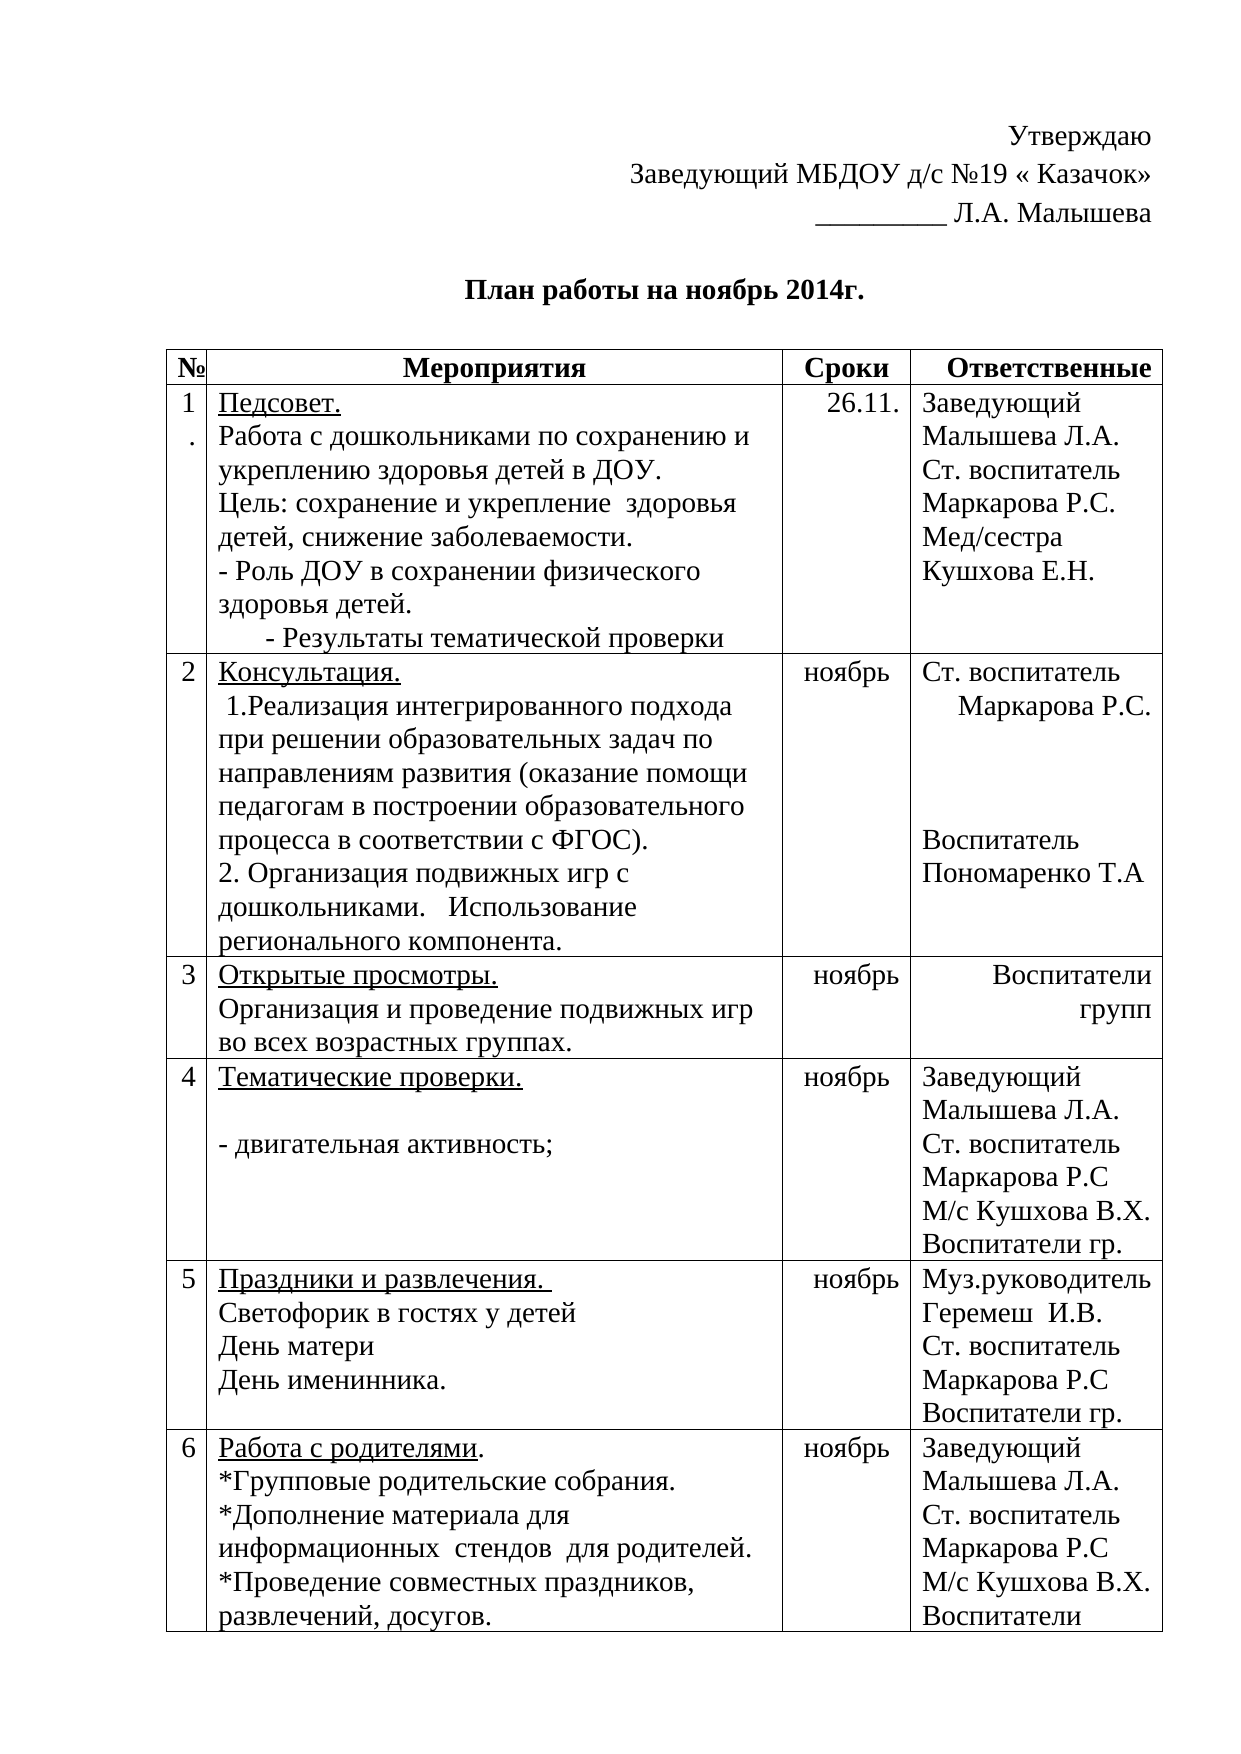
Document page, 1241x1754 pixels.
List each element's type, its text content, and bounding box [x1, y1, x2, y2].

table_cell 3 [167, 957, 206, 1058]
table_header Сроки [783, 350, 910, 384]
table_cell 1. [167, 385, 206, 653]
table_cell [207, 1430, 782, 1631]
table_cell Ст. воспитатель Маркарова Р.С. Воспитатель Пономаренко Т.А [911, 654, 1162, 956]
table_cell ноябрь [783, 654, 910, 956]
table_cell Открытые просмотры. Организация и проведение подвижных игр во всех возрастных группах. [207, 957, 782, 1058]
table_cell 4 [167, 1059, 206, 1260]
table_cell ноябрь [783, 1261, 910, 1429]
table_header Ответственные [911, 350, 1162, 384]
table_header № [167, 350, 206, 384]
table_cell ноябрь [783, 957, 910, 1058]
table_cell Муз.руководитель Геремеш И.В. Ст. воспитатель Маркарова Р.С Воспитатели гр. [911, 1261, 1162, 1429]
text _________ Л.А. Малышева [177, 195, 1152, 229]
text План работы на ноябрь 2014г. [177, 272, 1152, 306]
text Утверждаю [177, 118, 1152, 152]
table_cell Педсовет. Работа с дошкольниками по сохранению и укреплению здоровья детей в ДОУ. Цель: сохранение и укрепление здоровья детей, снижение заболеваемости. - Роль ДОУ в сохранении физического здоровья детей. - Результаты тематической проверки [207, 385, 782, 653]
table_cell Заведующий Малышева Л.А. Ст. воспитатель Маркарова Р.С М/с Кушхова В.Х. Воспитатели гр. [911, 1059, 1162, 1260]
table_cell Воспитатели групп [911, 957, 1162, 1058]
table_cell 2 [167, 654, 206, 956]
table_cell Тематические проверки. - двигательная активность; [207, 1059, 782, 1260]
table_cell ноябрь [783, 1430, 910, 1631]
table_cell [911, 1430, 1162, 1631]
text Заведующий МБДОУ д/с №19 « Казачок» [177, 157, 1152, 190]
table_cell 26.11. [783, 385, 910, 653]
table_cell 6 [167, 1430, 206, 1631]
table_header Мероприятия [207, 350, 782, 384]
table_cell Заведующий Малышева Л.А. Ст. воспитатель Маркарова Р.С. Мед/сестра Кушхова Е.Н. [911, 385, 1162, 653]
table_cell ноябрь [783, 1059, 910, 1260]
table_cell 5 [167, 1261, 206, 1429]
table_cell Консультация. 1.Реализация интегрированного подхода при решении образовательных задач по направлениям развития (оказание помощи педагогам в построении образовательного процесса в соответствии с ФГОС). 2. Организация подвижных игр с дошкольниками. Использование регионального компонента. [207, 654, 782, 956]
table_cell Праздники и развлечения. Светофорик в гостях у детей День матери День именинника. [207, 1261, 782, 1429]
